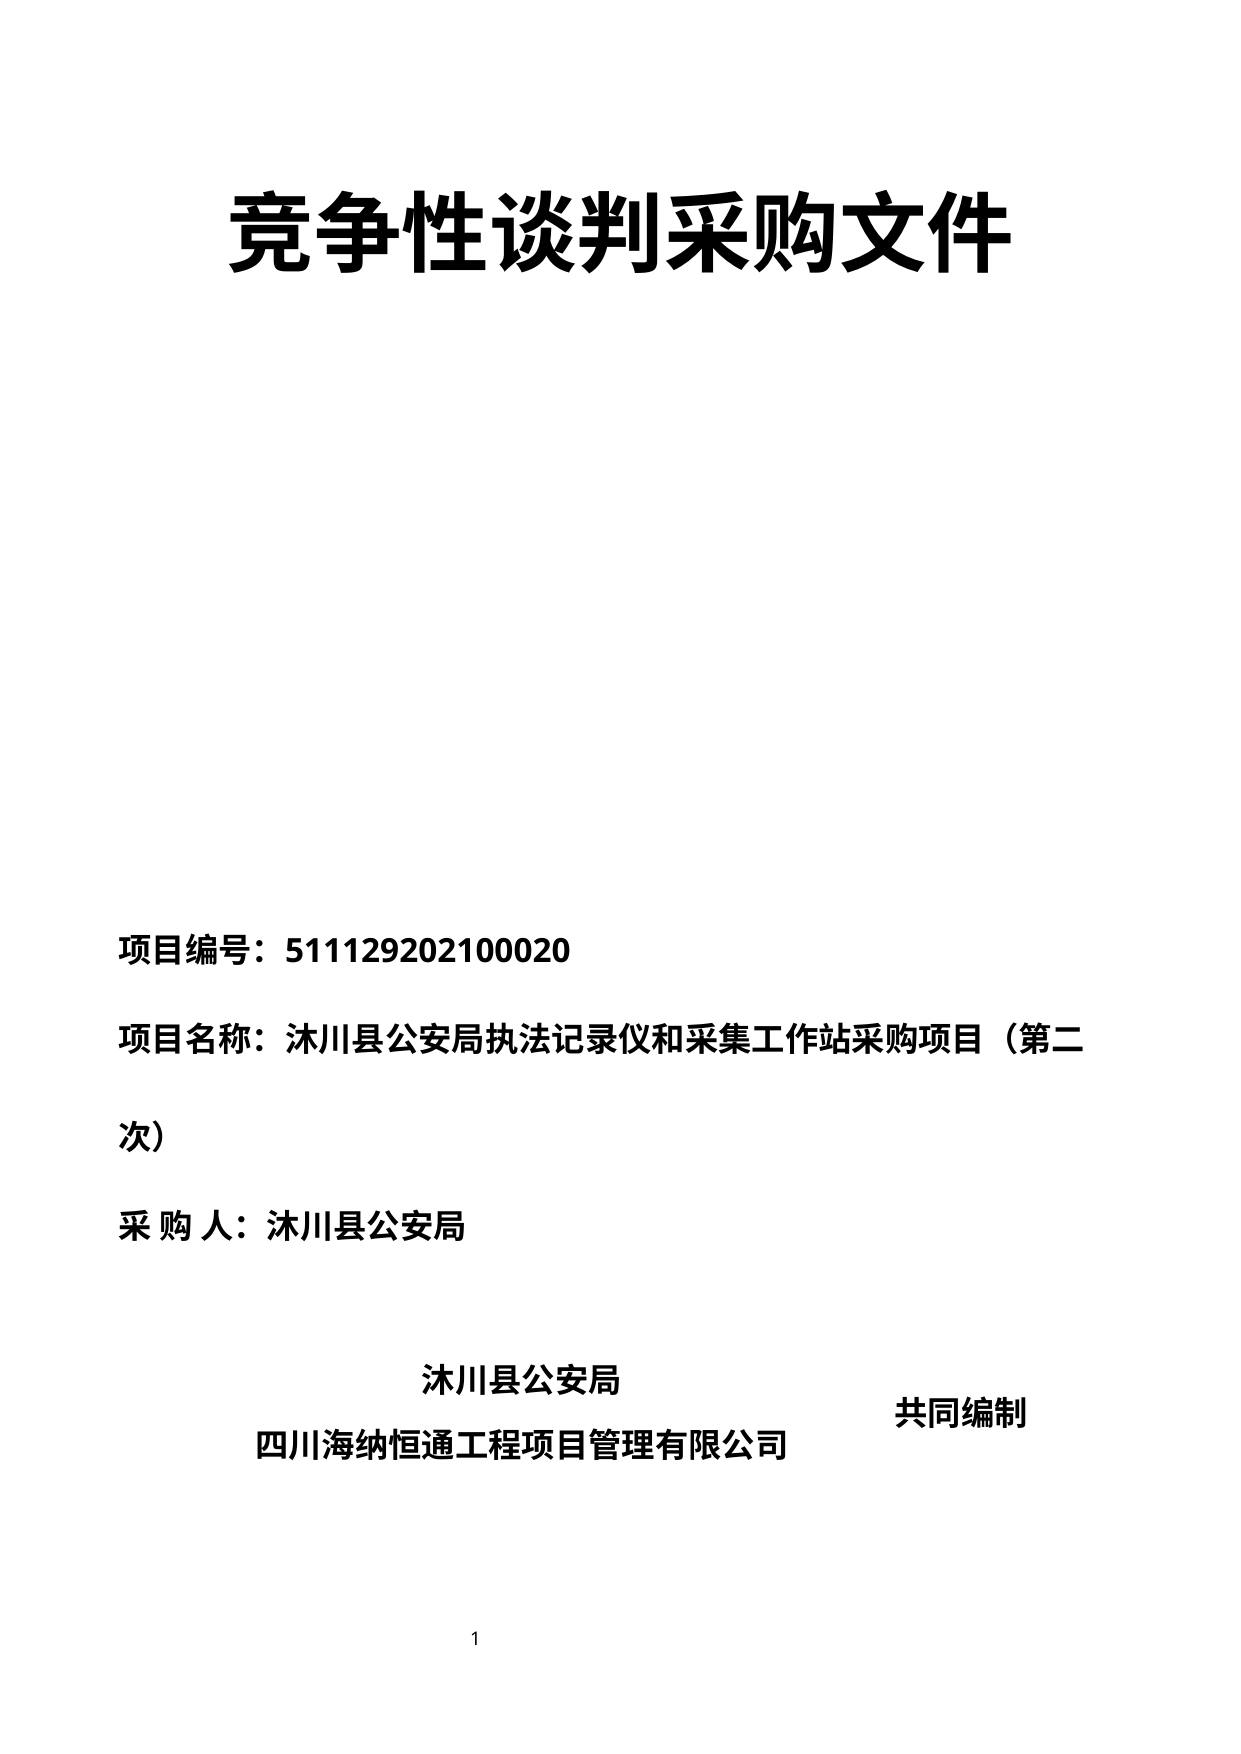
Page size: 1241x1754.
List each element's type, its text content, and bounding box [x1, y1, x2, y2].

text 采 购 人：沐川县公安局 [118, 1191, 1122, 1256]
text 项目名称：沐川县公安局执法记录仪和采集工作站采购项目（第二次） [118, 1005, 1122, 1167]
text 竞争性谈判采购文件 [118, 162, 1122, 292]
table_cell 四川海纳恒通工程项目管理有限公司 [176, 1411, 867, 1476]
table_header 共同编制 [867, 1346, 1064, 1476]
table_header 沐川县公安局 [176, 1346, 867, 1411]
text 项目编号：511129202100020 [118, 916, 1122, 981]
